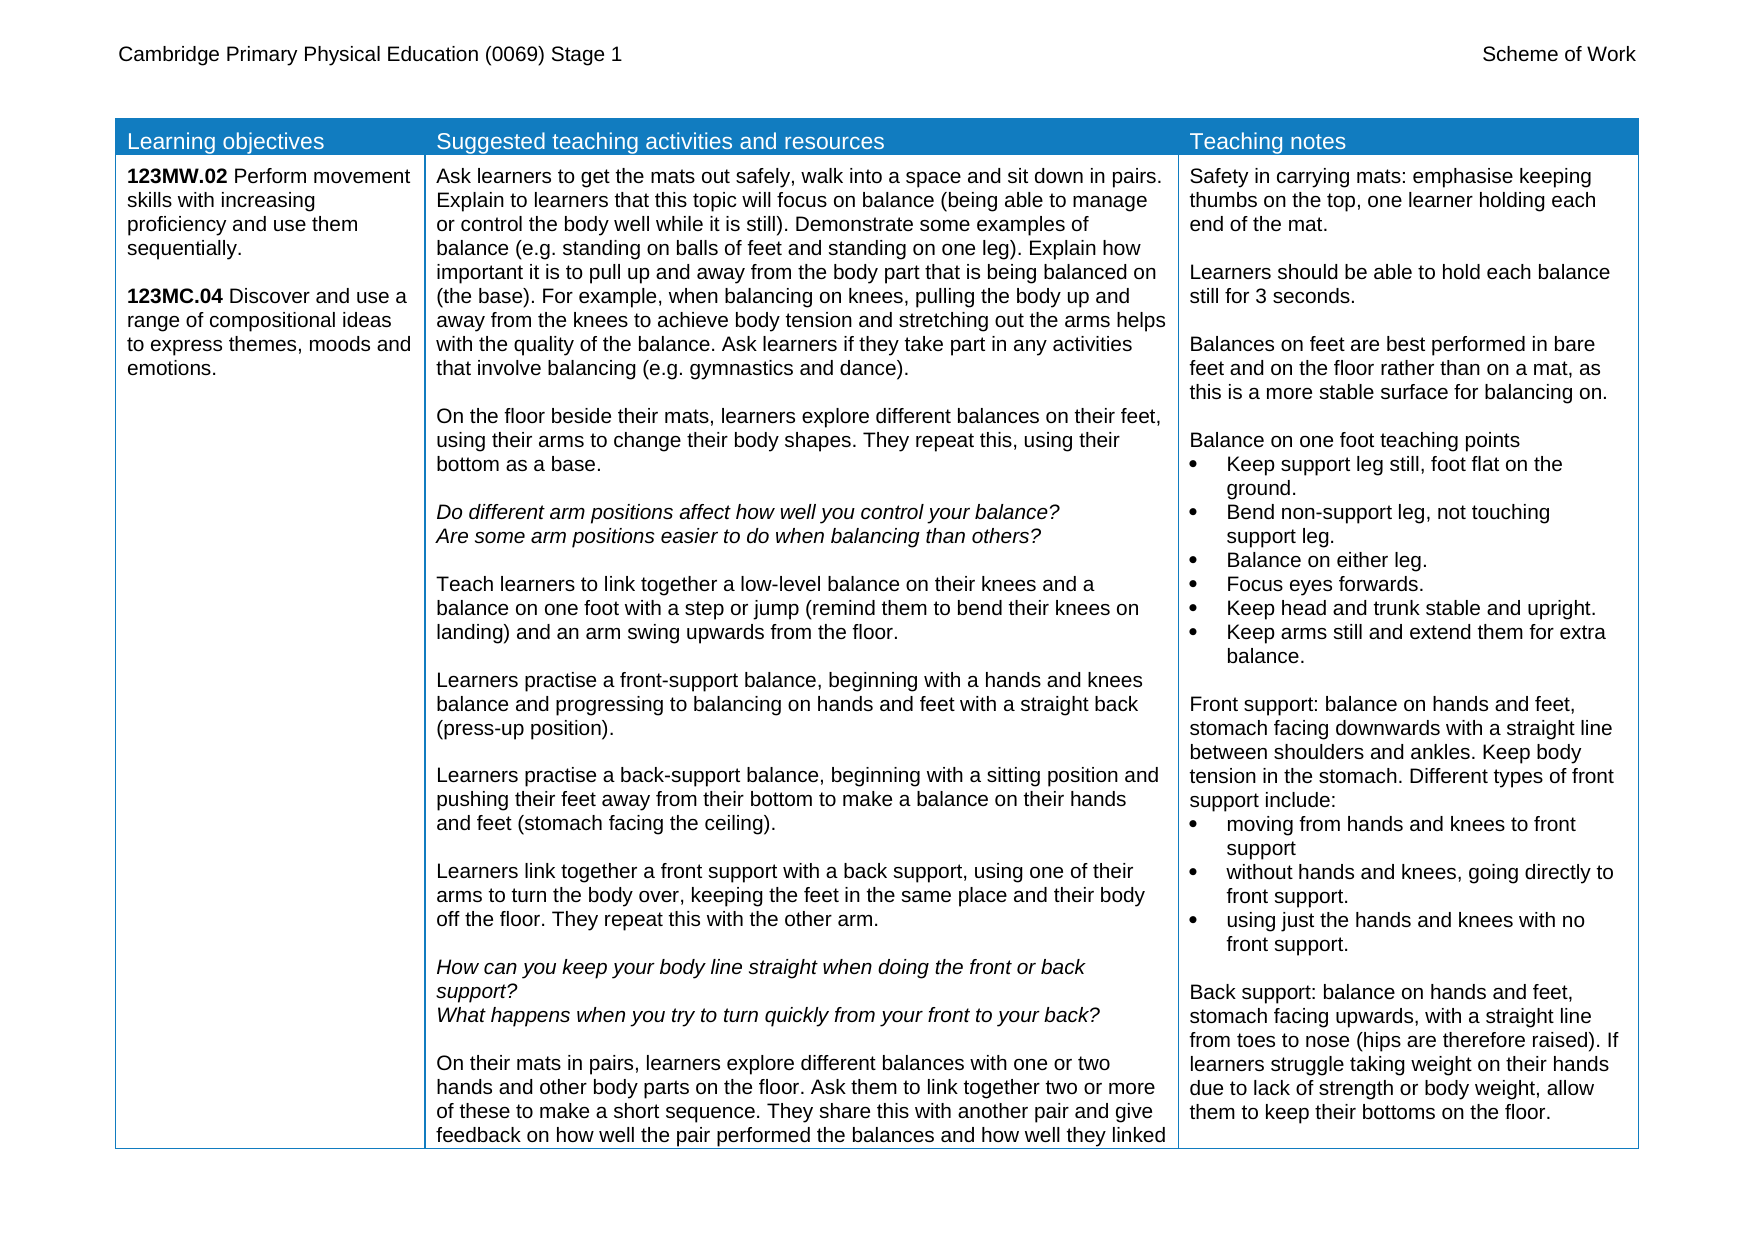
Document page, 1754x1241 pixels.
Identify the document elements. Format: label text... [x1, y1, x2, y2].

table_header Suggested teaching activities and resources [426, 119, 1178, 154]
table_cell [1179, 155, 1638, 1147]
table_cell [426, 155, 1178, 1147]
table_header Learning objectives [116, 119, 424, 154]
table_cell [116, 155, 424, 1147]
table_header Teaching notes [1179, 119, 1638, 154]
